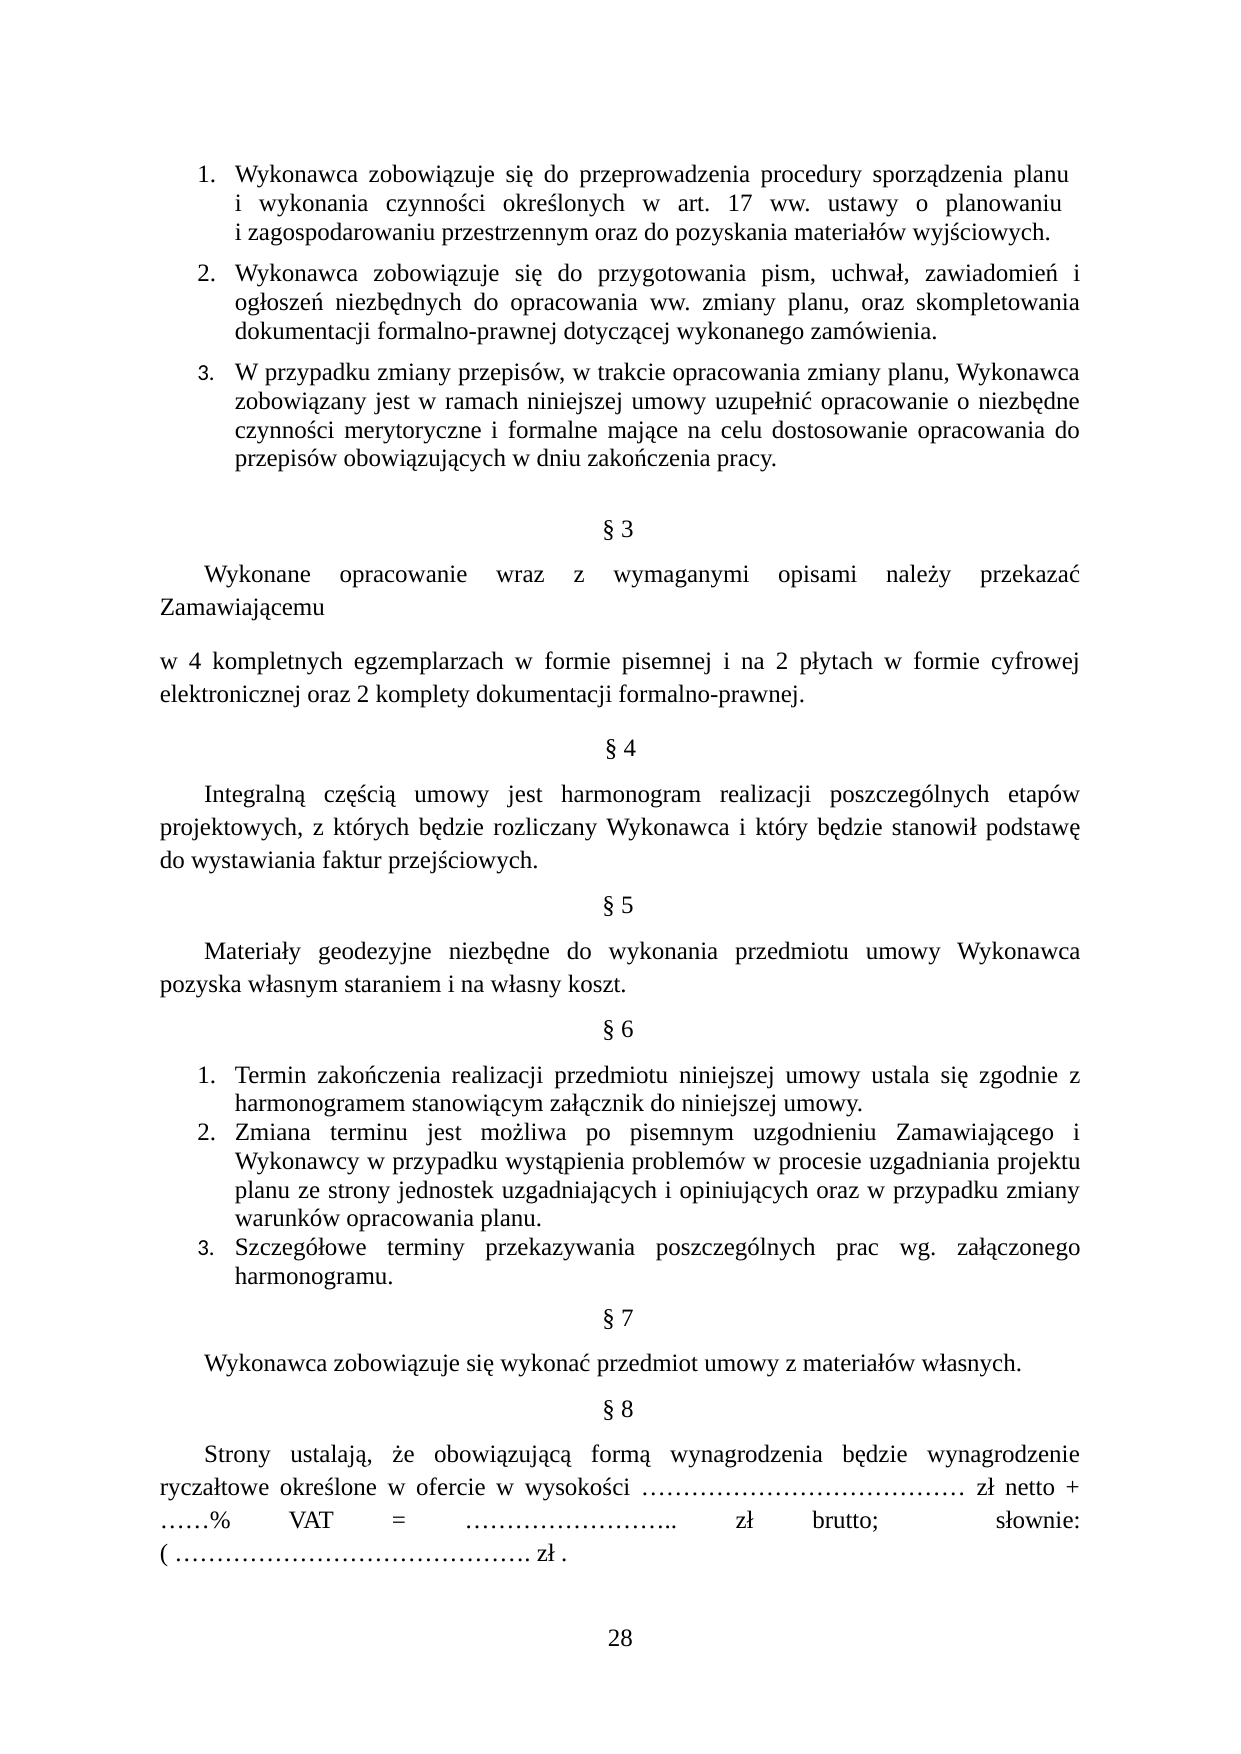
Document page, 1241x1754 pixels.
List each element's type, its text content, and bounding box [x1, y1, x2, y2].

text w 4 kompletnych egzemplarzach w formie pisemnej i na 2 płytach w formie cyfrowej elektronicznej oraz 2 komplety dokumentacji formalno-prawnej. [159, 646, 1081, 708]
list Wykonawca zobowiązuje się do przygotowania pism, uchwał, zawiadomień i ogłoszeń niezbędnych do opracowania ww. zmiany planu, oraz skompletowania dokumentacji formalno-prawnej dotyczącej wykonanego zamówienia. [197, 258, 1081, 344]
text § 7 [159, 1303, 1081, 1332]
text Integralną częścią umowy jest harmonogram realizacji poszczególnych etapów projektowych, z których będzie rozliczany Wykonawca i który będzie stanowił podstawę do wystawiania faktur przejściowych. [159, 779, 1081, 873]
text § 3 [159, 514, 1081, 543]
text § 6 [159, 1014, 1081, 1043]
list Wykonawca zobowiązuje się do przeprowadzenia procedury sporządzenia planu i wykonania czynności określonych w art. 17 ww. ustawy o planowaniu i zagospodarowaniu przestrzennym oraz do pozyskania materiałów wyjściowych. [197, 159, 1081, 246]
text § 8 [159, 1394, 1081, 1423]
list W przypadku zmiany przepisów, w trakcie opracowania zmiany planu, Wykonawca zobowiązany jest w ramach niniejszej umowy uzupełnić opracowanie o niezbędne czynności merytoryczne i formalne mające na celu dostosowanie opracowania do przepisów obowiązujących w dniu zakończenia pracy. [197, 357, 1081, 501]
text § 4 [159, 733, 1081, 762]
text Strony ustalają, że obowiązującą formą wynagrodzenia będzie wynagrodzenie ryczałtowe określone w ofercie w wysokości ………………………………… zł netto + ……% VAT = …………………….. zł brutto; słownie: ( ……………………………………. zł . [159, 1439, 1081, 1567]
text Wykonawca zobowiązuje się wykonać przedmiot umowy z materiałów własnych. [159, 1348, 1081, 1377]
list Szczegółowe terminy przekazywania poszczególnych prac wg. załączonego harmonogramu. [197, 1232, 1081, 1290]
text § 5 [159, 890, 1081, 919]
text Materiały geodezyjne niezbędne do wykonania przedmiotu umowy Wykonawca pozyska własnym staraniem i na własny koszt. [159, 936, 1081, 997]
list Termin zakończenia realizacji przedmiotu niniejszej umowy ustala się zgodnie z harmonogramem stanowiącym załącznik do niniejszej umowy. [197, 1060, 1081, 1117]
list Zmiana terminu jest możliwa po pisemnym uzgodnieniu Zamawiającego i Wykonawcy w przypadku wystąpienia problemów w procesie uzgadniania projektu planu ze strony jednostek uzgadniających i opiniujących oraz w przypadku zmiany warunków opracowania planu. [197, 1117, 1081, 1232]
text Wykonane opracowanie wraz z wymaganymi opisami należy przekazać Zamawiającemu [159, 559, 1081, 621]
